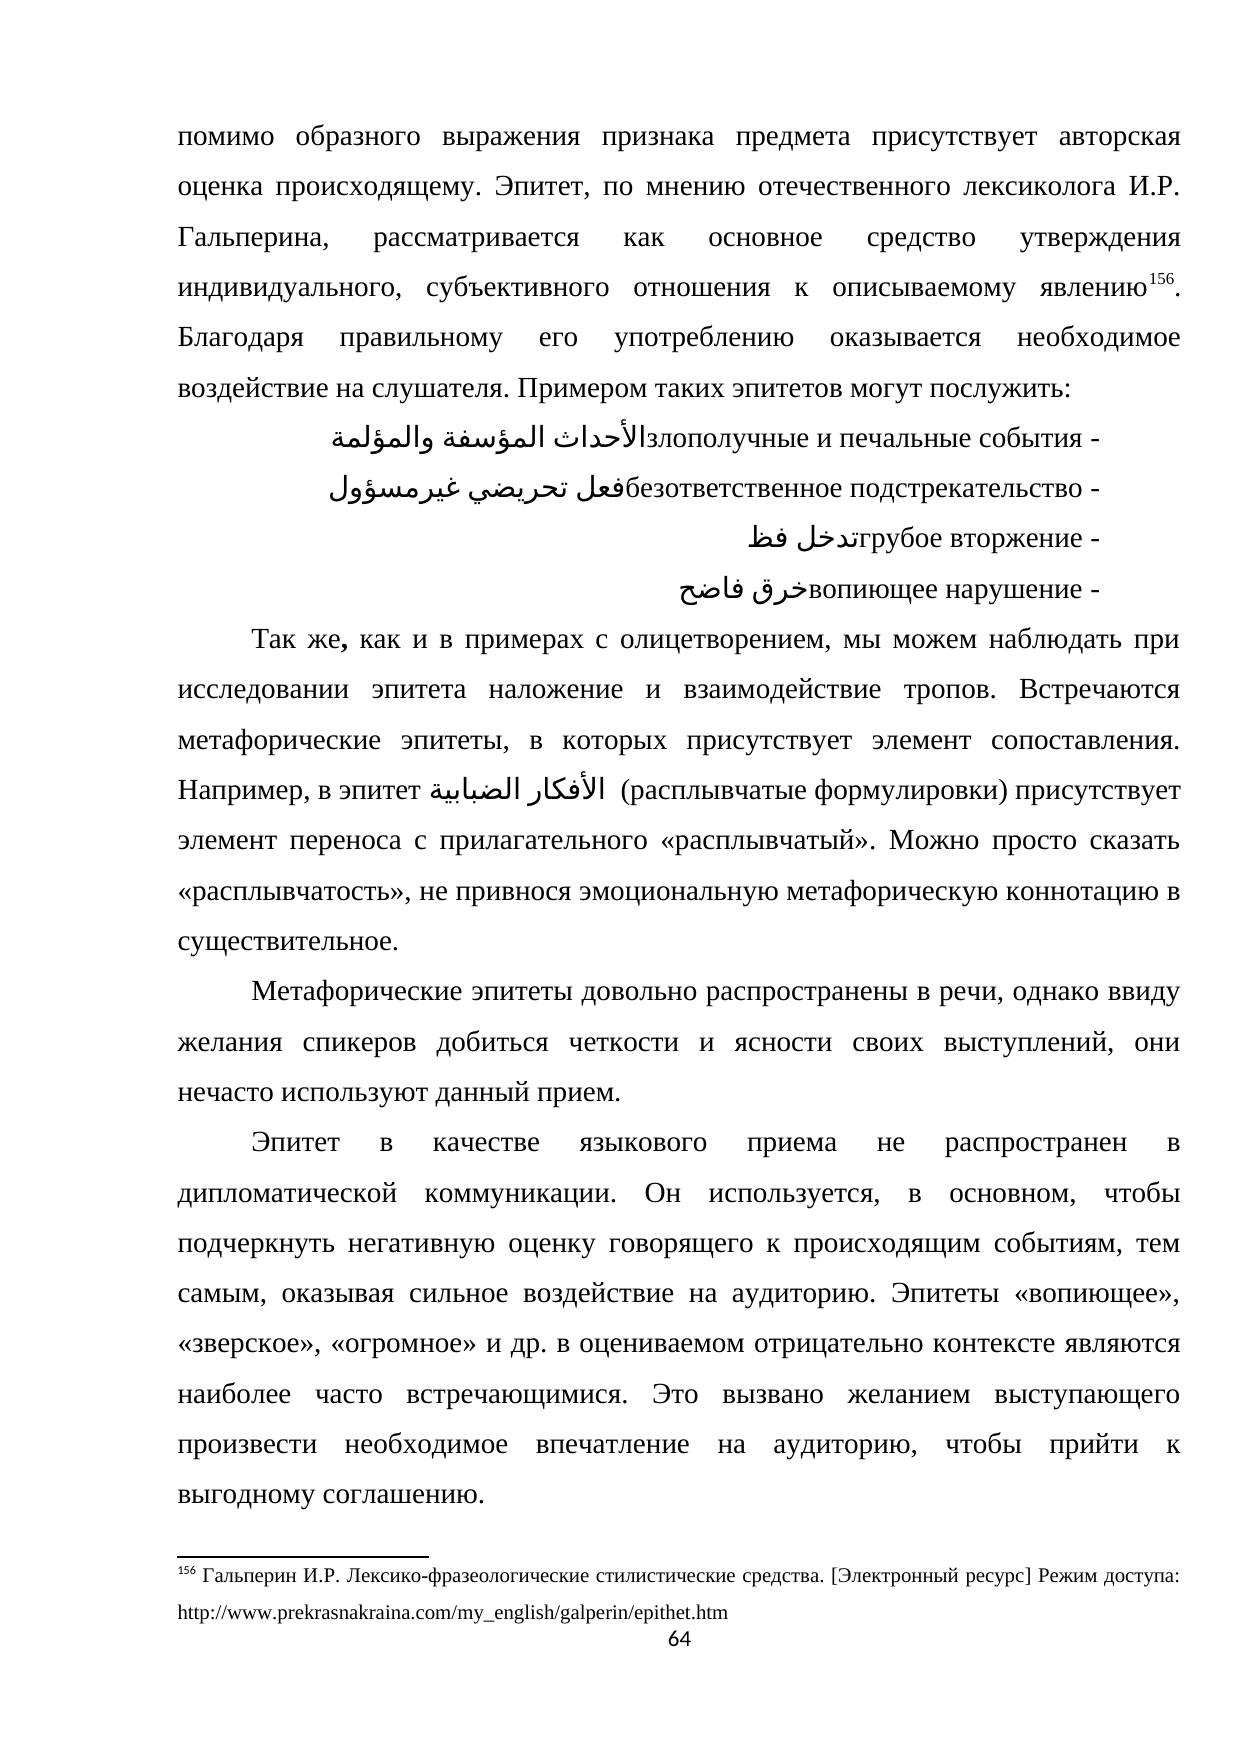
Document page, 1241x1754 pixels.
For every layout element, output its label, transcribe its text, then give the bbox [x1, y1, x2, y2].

text - злополучные и печальные событияالأحداث المؤسفة والمؤلمة [177, 420, 1181, 453]
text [177, 118, 1181, 403]
text - вопиющее нарушениеخرق فاضح [177, 571, 1181, 604]
text Так же, как и в примерах с олицетворением, мы можем наблюдать при исследовании эпитета наложение и взаимодействие тропов. Встречаются метафорические эпитеты, в которых присутствует элемент сопоставления. Например, в эпитет الأفكار الضبابية (расплывчатые формулировки) присутствует элемент переноса с прилагательного «расплывчатый». Можно просто сказать «расплывчатость», не привнося эмоциональную метафорическую коннотацию в существительное. [177, 621, 1181, 957]
text - грубое вторжениеتدخل فظ [177, 521, 1181, 554]
text Эпитет в качестве языкового приема не распространен в дипломатической коммуникации. Он используется, в основном, чтобы подчеркнуть негативную оценку говорящего к происходящим событиям, тем самым, оказывая сильное воздействие на аудиторию. Эпитеты «вопиющее», «зверское», «огромное» и др. в оцениваемом отрицательно контексте являются наиболее часто встречающимися. Это вызвано желанием выступающего произвести необходимое впечатление на аудиторию, чтобы прийти к выгодному соглашению. [177, 1124, 1181, 1510]
text Метафорические эпитеты довольно распространены в речи, однако ввиду желания спикеров добиться четкости и ясности своих выступлений, они нечасто используют данный прием. [177, 973, 1181, 1108]
text - безответственное подстрекательствоفعل تحريضي غيرمسؤول [177, 470, 1181, 504]
